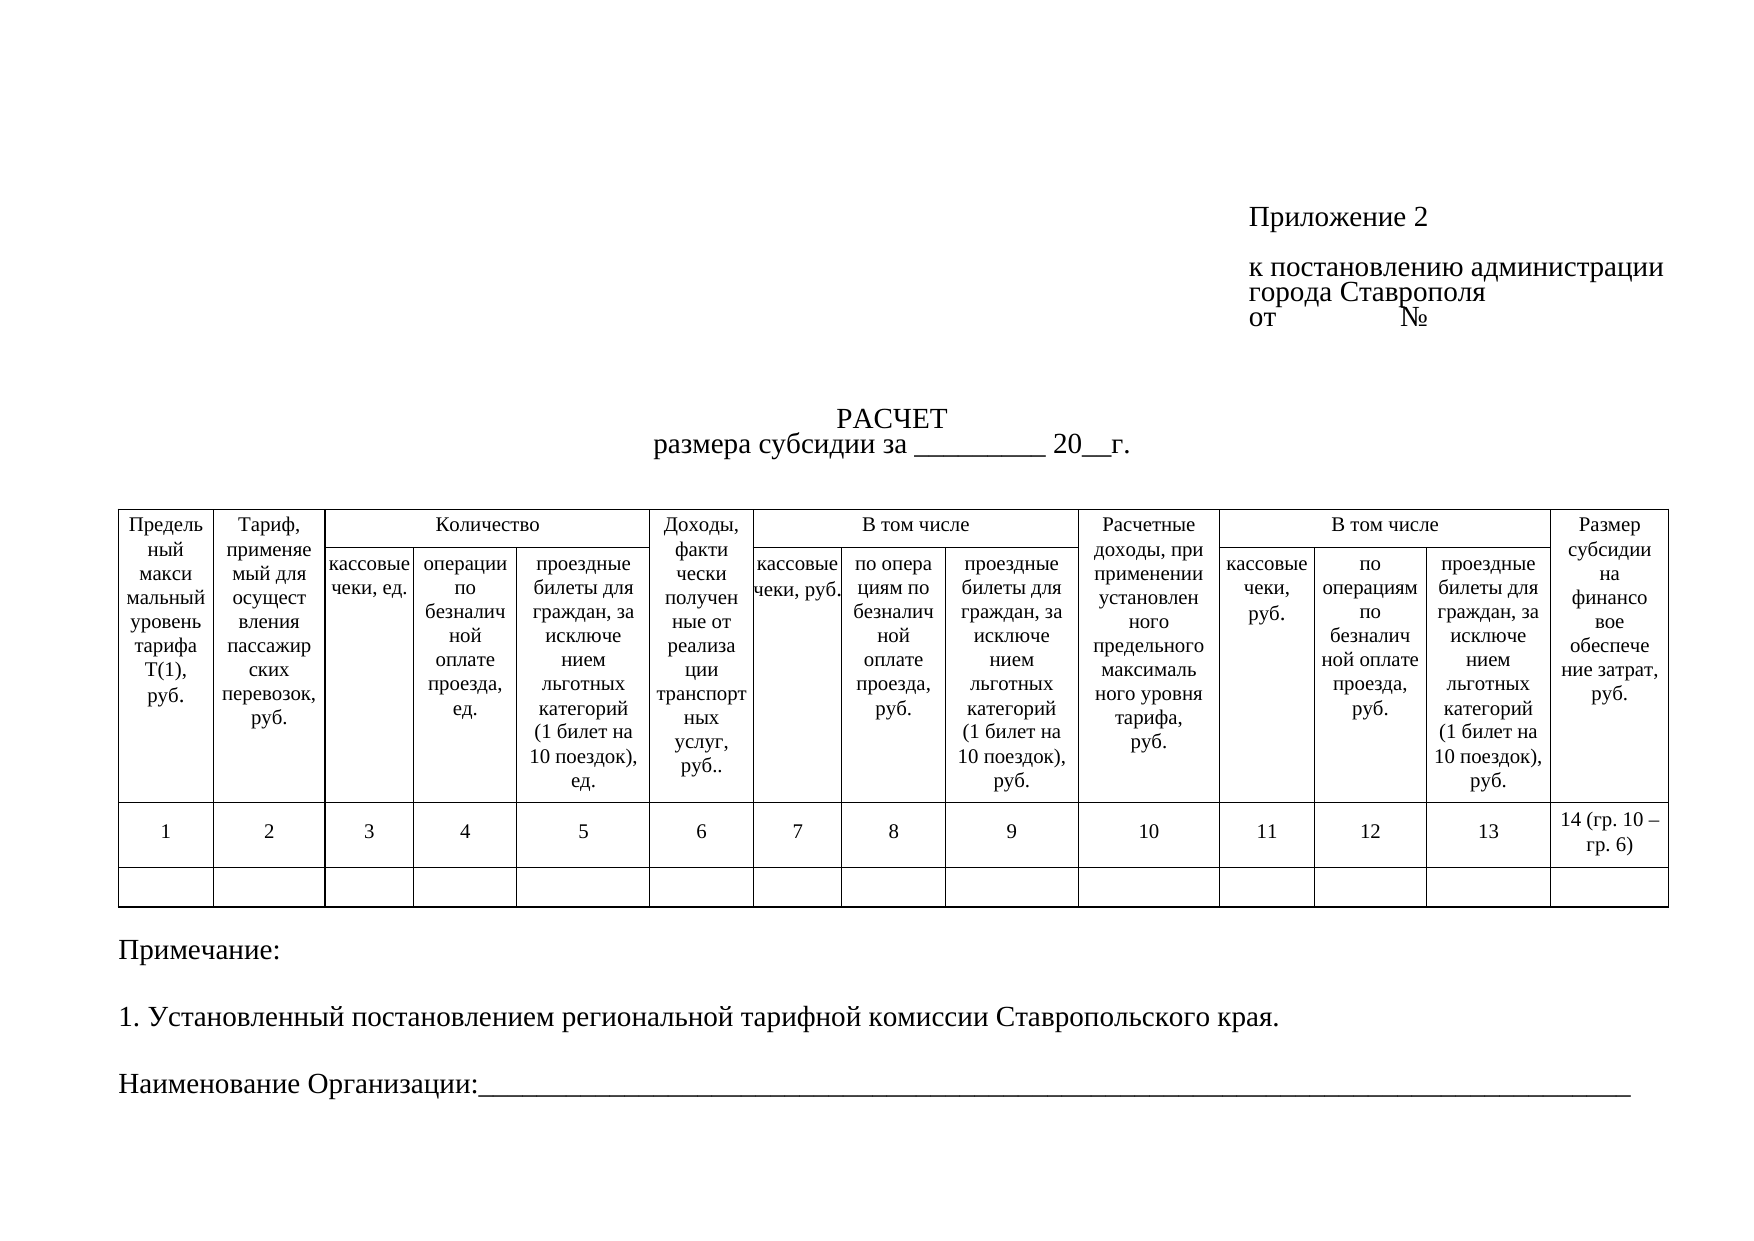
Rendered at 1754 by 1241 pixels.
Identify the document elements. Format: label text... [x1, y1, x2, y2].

table_cell операции по безналичной оплате проезда, ед. [414, 548, 516, 802]
table_header Расчетные доходы, при применении установлен ного предельного максималь ного уровня тарифа, руб. [1079, 510, 1219, 802]
text Приложение 2 [148, 207, 1669, 232]
table_cell [946, 868, 1078, 906]
table_cell 12 [1315, 803, 1426, 867]
table_cell 3 [326, 803, 413, 867]
table_cell кассовые чеки, ед. [326, 548, 413, 802]
table_cell [842, 868, 945, 906]
text к постановлению администрации [148, 257, 1683, 282]
table_cell кассовые чеки, руб. [754, 548, 841, 802]
table_cell [754, 868, 841, 906]
table_cell [326, 868, 413, 906]
table_cell 10 [1079, 803, 1219, 867]
table_cell [1551, 868, 1668, 906]
table_cell [1079, 868, 1219, 906]
table_header Доходы, факти чески получен ные от реализа ции транспортных услуг, руб.. [650, 510, 753, 802]
table_cell [517, 868, 649, 906]
text Примечание: [118, 932, 1636, 966]
table_cell 6 [650, 803, 753, 867]
table_cell проездные билеты для граждан, за исключе нием льготных категорий (1 билет на 10 поездок), руб. [1427, 548, 1550, 802]
table_cell [214, 868, 324, 906]
table_cell 4 [414, 803, 516, 867]
text размера субсидии за _________ 20__г. [148, 433, 1636, 458]
table_cell 1 [119, 803, 213, 867]
table_cell [119, 868, 213, 906]
table_cell 5 [517, 803, 649, 867]
text города Ставрополя [148, 282, 1669, 307]
table_cell проездные билеты для граждан, за исключе нием льготных категорий (1 билет на 10 поездок), ед. [517, 548, 649, 802]
table_header Размер субсидии на финансо вое обеспече ние затрат, руб. [1551, 510, 1668, 802]
table_cell [1315, 868, 1426, 906]
table_cell по операциям по безналич ной оплате проезда, руб. [1315, 548, 1426, 802]
table_header В том числе [1220, 510, 1550, 547]
table_cell [650, 868, 753, 906]
table_cell 8 [842, 803, 945, 867]
text Наименование Организации:_______________________________________________________________________________ [118, 1067, 1636, 1100]
table_cell 14 (гр. 10 – гр. 6) [1551, 803, 1668, 867]
table_header В том числе [754, 510, 1078, 547]
text 1. Установленный постановлением региональной тарифной комиссии Ставропольского края. [118, 999, 1636, 1033]
text от № [148, 307, 1669, 332]
text РАСЧЕТ [148, 408, 1636, 433]
table_cell 9 [946, 803, 1078, 867]
table_cell [414, 868, 516, 906]
table_header Количество [326, 510, 649, 547]
table_cell 7 [754, 803, 841, 867]
table_cell проездные билеты для граждан, за исключе нием льготных категорий (1 билет на 10 поездок), руб. [946, 548, 1078, 802]
table_cell кассовые чеки, руб. [1220, 548, 1314, 802]
table_cell по опера циям по безналич ной оплате проезда, руб. [842, 548, 945, 802]
table_cell 2 [214, 803, 324, 867]
table_cell [1427, 868, 1550, 906]
table_cell [1220, 868, 1314, 906]
table_cell 13 [1427, 803, 1550, 867]
table_header Предельный макси мальный уровень тарифа Т(1), руб. [119, 510, 213, 802]
table_cell 11 [1220, 803, 1314, 867]
table_header Тариф, применяе мый для осущест вления пассажир ских перевозок, руб. [214, 510, 324, 802]
